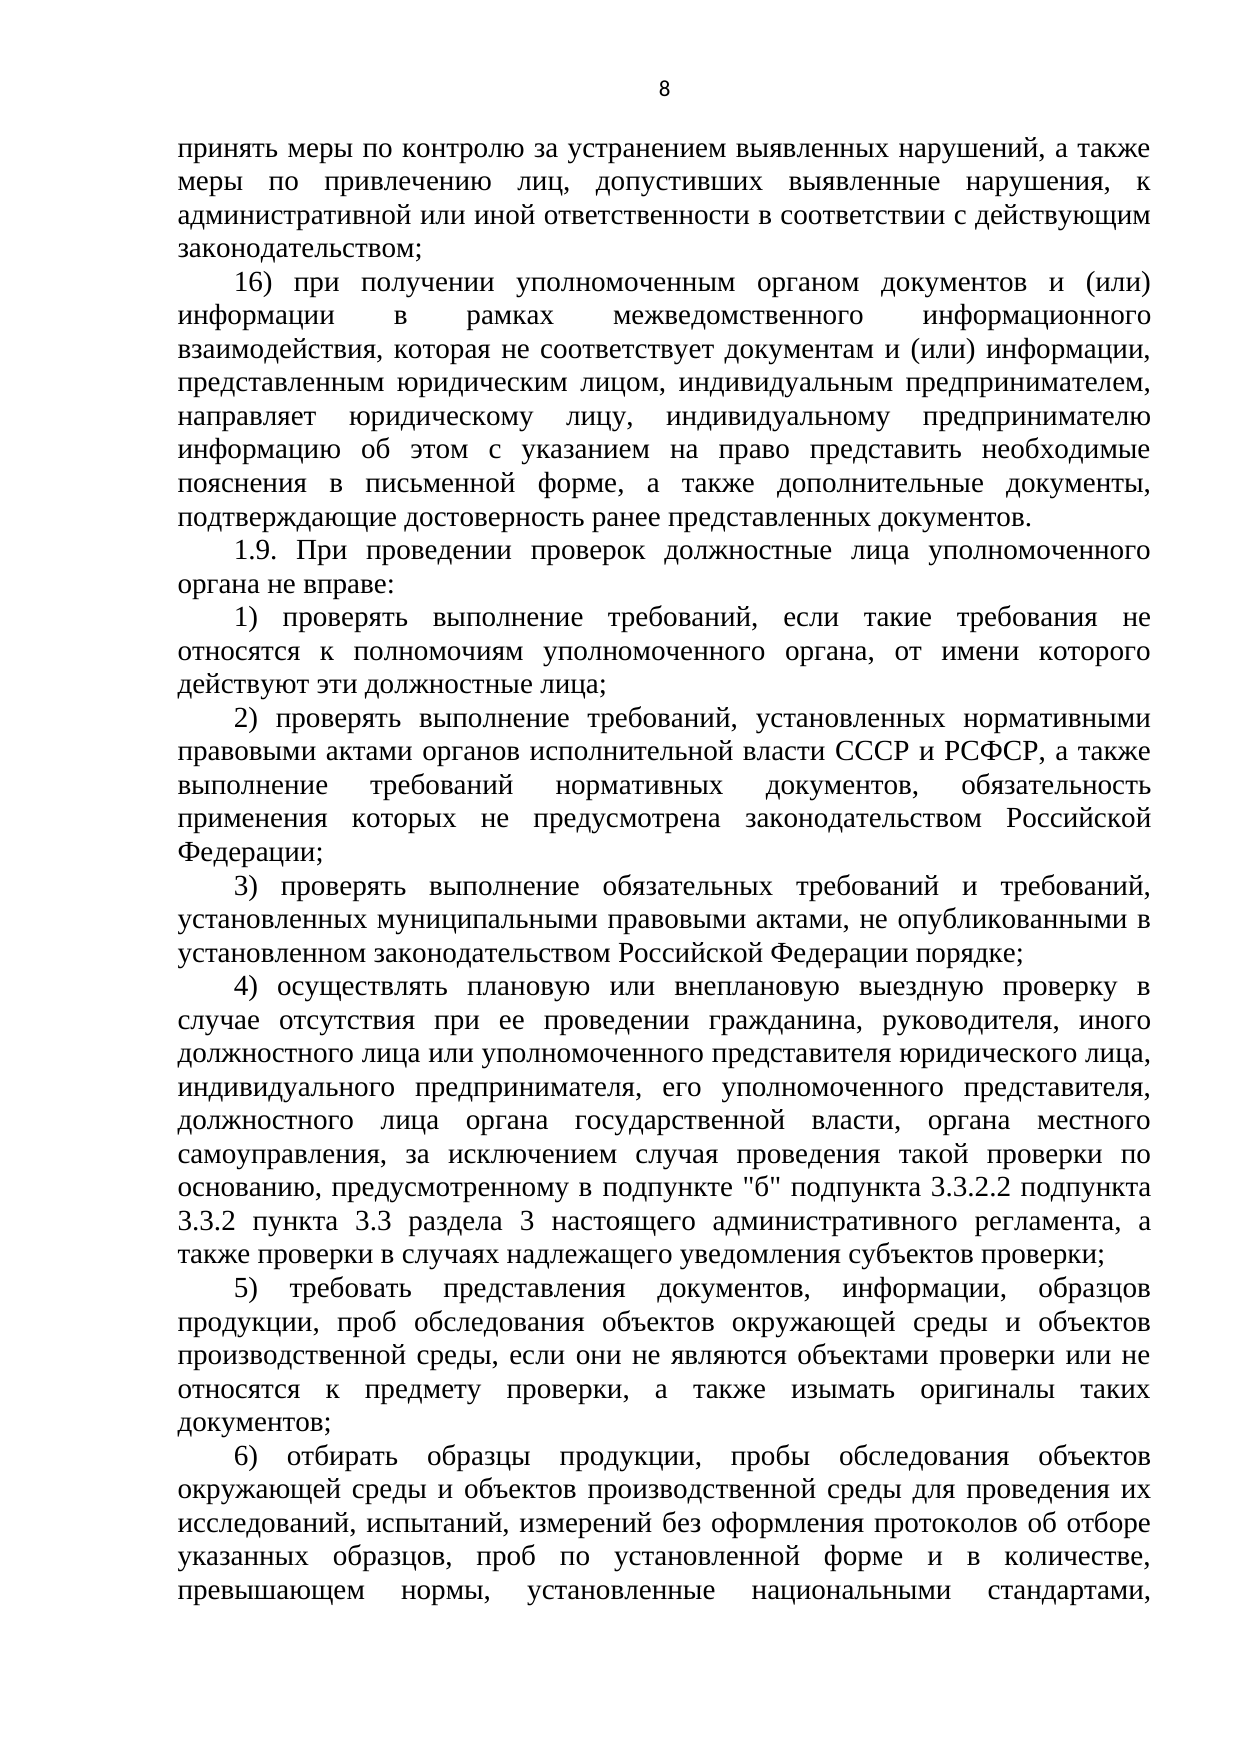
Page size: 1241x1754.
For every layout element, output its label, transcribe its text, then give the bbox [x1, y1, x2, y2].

text 1.9. При проведении проверок должностные лица уполномоченного органа не вправе: [177, 532, 1152, 599]
text 1) проверять выполнение требований, если такие требования не относятся к полномочиям уполномоченного органа, от имени которого действуют эти должностные лица; [177, 599, 1152, 700]
text 2) проверять выполнение требований, установленных нормативными правовыми актами органов исполнительной власти СССР и РСФСР, а также выполнение требований нормативных документов, обязательность применения которых не предусмотрена законодательством Российской Федерации; [177, 700, 1152, 868]
text 16) при получении уполномоченным органом документов и (или) информации в рамках межведомственного информационного взаимодействия, которая не соответствует документам и (или) информации, представленным юридическим лицом, индивидуальным предпринимателем, направляет юридическому лицу, индивидуальному предпринимателю информацию об этом с указанием на право представить необходимые пояснения в письменной форме, а также дополнительные документы, подтверждающие достоверность ранее представленных документов. [177, 264, 1152, 532]
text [177, 130, 1152, 264]
text 3) проверять выполнение обязательных требований и требований, установленных муниципальными правовыми актами, не опубликованными в установленном законодательством Российской Федерации порядке; [177, 868, 1152, 968]
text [177, 1438, 1152, 1606]
text 4) осуществлять плановую или внеплановую выездную проверку в случае отсутствия при ее проведении гражданина, руководителя, иного должностного лица или уполномоченного представителя юридического лица, индивидуального предпринимателя, его уполномоченного представителя, должностного лица органа государственной власти, органа местного самоуправления, за исключением случая проведения такой проверки по основанию, предусмотренному в подпункте "б" подпункта 3.3.2.2 подпункта 3.3.2 пункта 3.3 раздела 3 настоящего административного регламента, а также проверки в случаях надлежащего уведомления субъектов проверки; [177, 968, 1152, 1270]
text 5) требовать представления документов, информации, образцов продукции, проб обследования объектов окружающей среды и объектов производственной среды, если они не являются объектами проверки или не относятся к предмету проверки, а также изымать оригиналы таких документов; [177, 1270, 1152, 1438]
